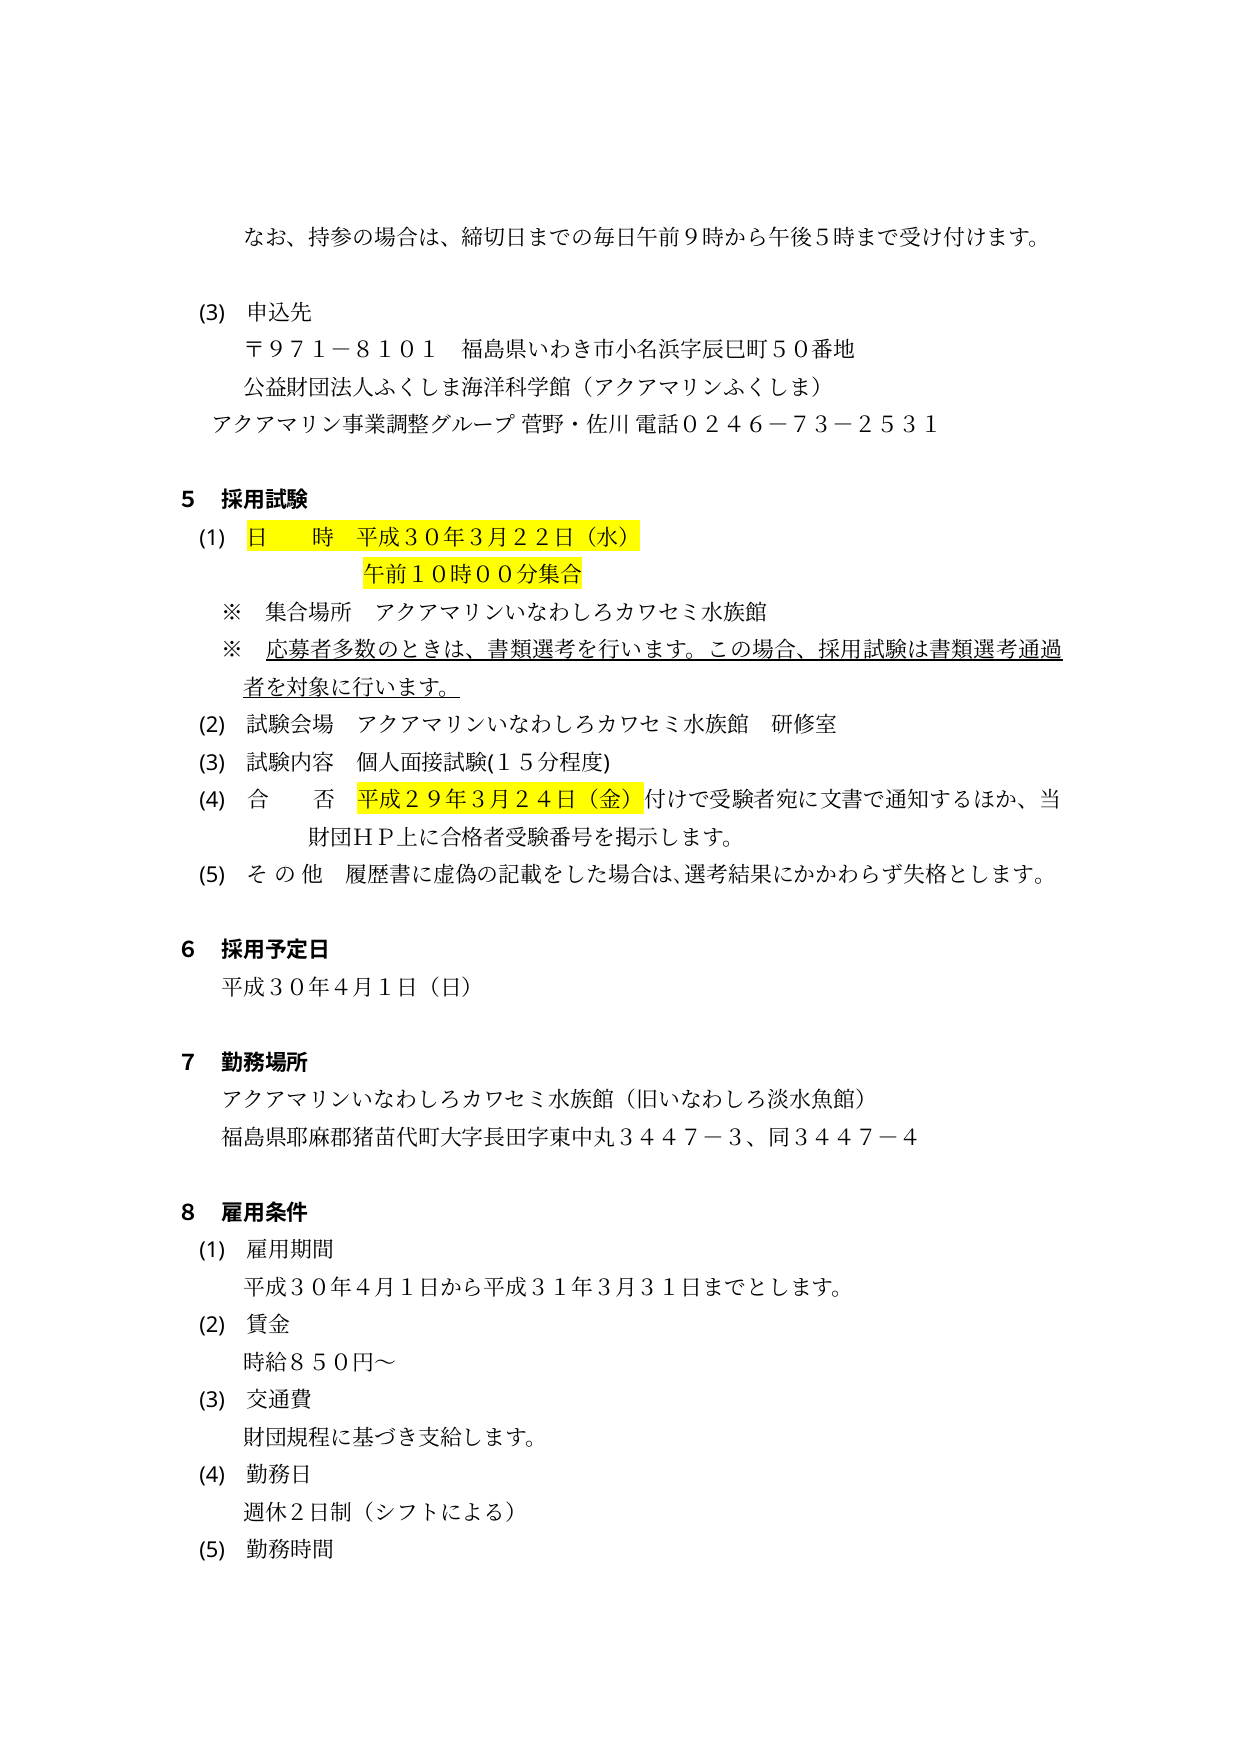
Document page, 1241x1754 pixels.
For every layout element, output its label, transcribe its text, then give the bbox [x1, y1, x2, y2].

text アクアマリン事業調整グループ 菅野・佐川 電話０２４６－７３－２５３１ [177, 404, 1063, 442]
text (1) 日 時 平成３０年３月２２日（水） [177, 517, 1063, 554]
text 平成３０年４月１日（日） [177, 967, 1063, 1004]
text (2) 試験会場 アクアマリンいなわしろカワセミ水族館 研修室 [177, 704, 1063, 742]
text (4) 勤務日 [177, 1454, 1063, 1492]
text 福島県耶麻郡猪苗代町大字長田字東中丸３４４７－３、同３４４７－４ [177, 1117, 1063, 1154]
text 〒９７１－８１０１ 福島県いわき市小名浜字辰巳町５０番地 [177, 329, 1063, 367]
text (5) そ の 他 履歴書に虚偽の記載をした場合は､選考結果にかかわらず失格とします｡ [177, 854, 1063, 892]
text 平成３０年４月１日から平成３１年３月３１日までとします。 [177, 1267, 1063, 1304]
text 財団規程に基づき支給します。 [177, 1417, 1063, 1454]
text 週休２日制（シフトによる） [177, 1492, 1063, 1529]
text ７ 勤務場所 [177, 1042, 1063, 1079]
text ５ 採用試験 [177, 479, 1063, 517]
text (3) 申込先 [177, 292, 1063, 329]
text (1) 雇用期間 [177, 1229, 1063, 1267]
text ８ 雇用条件 [177, 1192, 1063, 1229]
text なお、持参の場合は、締切日までの毎日午前９時から午後５時まで受け付けます。 [177, 217, 1063, 254]
text (4) 合 否 平成２９年３月２４日（金）付けで受験者宛に文書で通知するほか、当財団ＨＰ上に合格者受験番号を掲示します。 [177, 779, 1063, 854]
text (3) 交通費 [177, 1379, 1063, 1417]
text (3) 試験内容 個人面接試験(１５分程度) [177, 742, 1063, 779]
text (5) 勤務時間 [177, 1529, 1063, 1567]
text 時給８５０円～ [177, 1342, 1063, 1379]
text ６ 採用予定日 [177, 929, 1063, 967]
text 公益財団法人ふくしま海洋科学館（アクアマリンふくしま） [177, 367, 1063, 404]
text アクアマリンいなわしろカワセミ水族館（旧いなわしろ淡水魚館） [177, 1079, 1063, 1117]
text 午前１０時００分集合 [177, 554, 1063, 592]
text ※ 集合場所 アクアマリンいなわしろカワセミ水族館 [177, 592, 1063, 629]
text (2) 賃金 [177, 1304, 1063, 1342]
text ※ 応募者多数のときは、書類選考を行います。この場合、採用試験は書類選考通過者を対象に行います。 [177, 629, 1063, 704]
